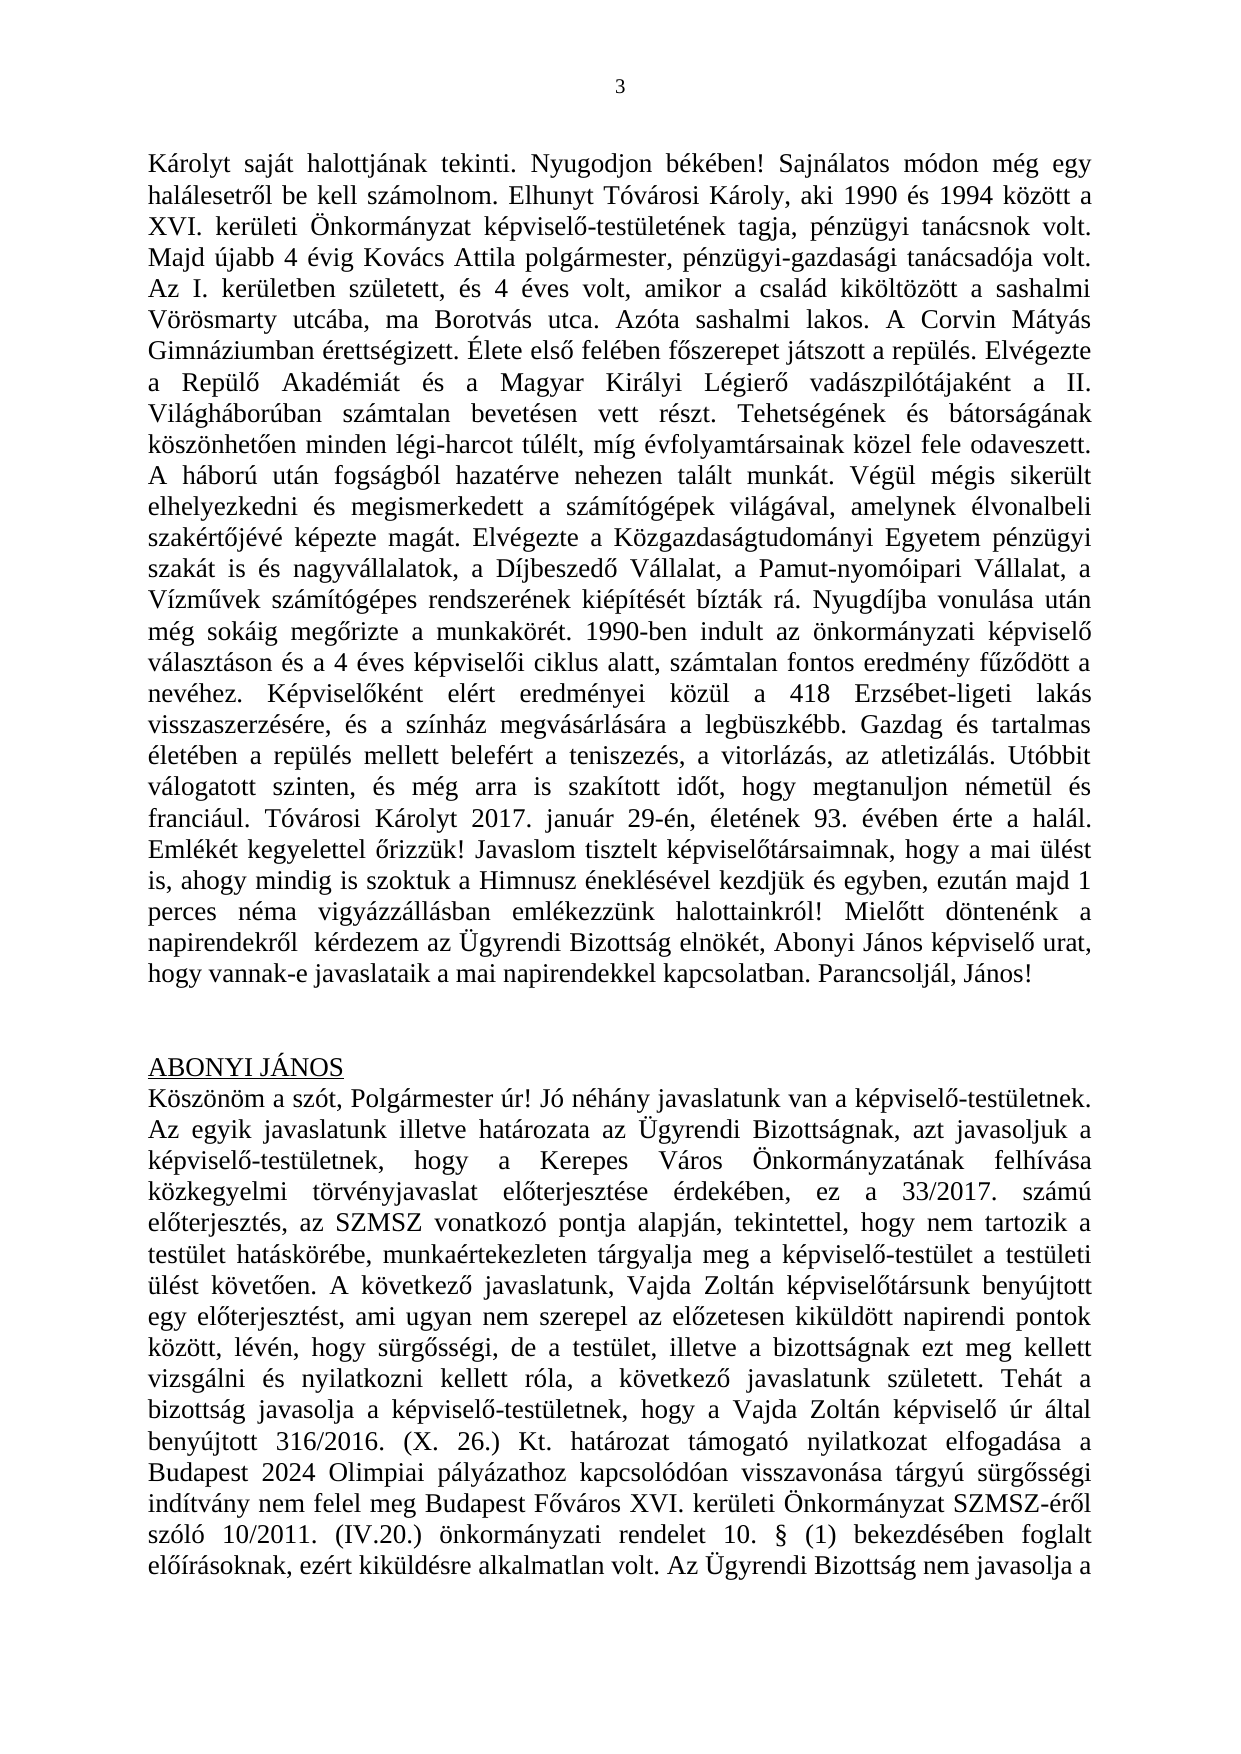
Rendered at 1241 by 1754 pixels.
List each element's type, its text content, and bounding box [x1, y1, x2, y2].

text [148, 148, 1093, 988]
text ABONYI JÁNOS [148, 1051, 1093, 1082]
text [148, 1082, 1093, 1580]
